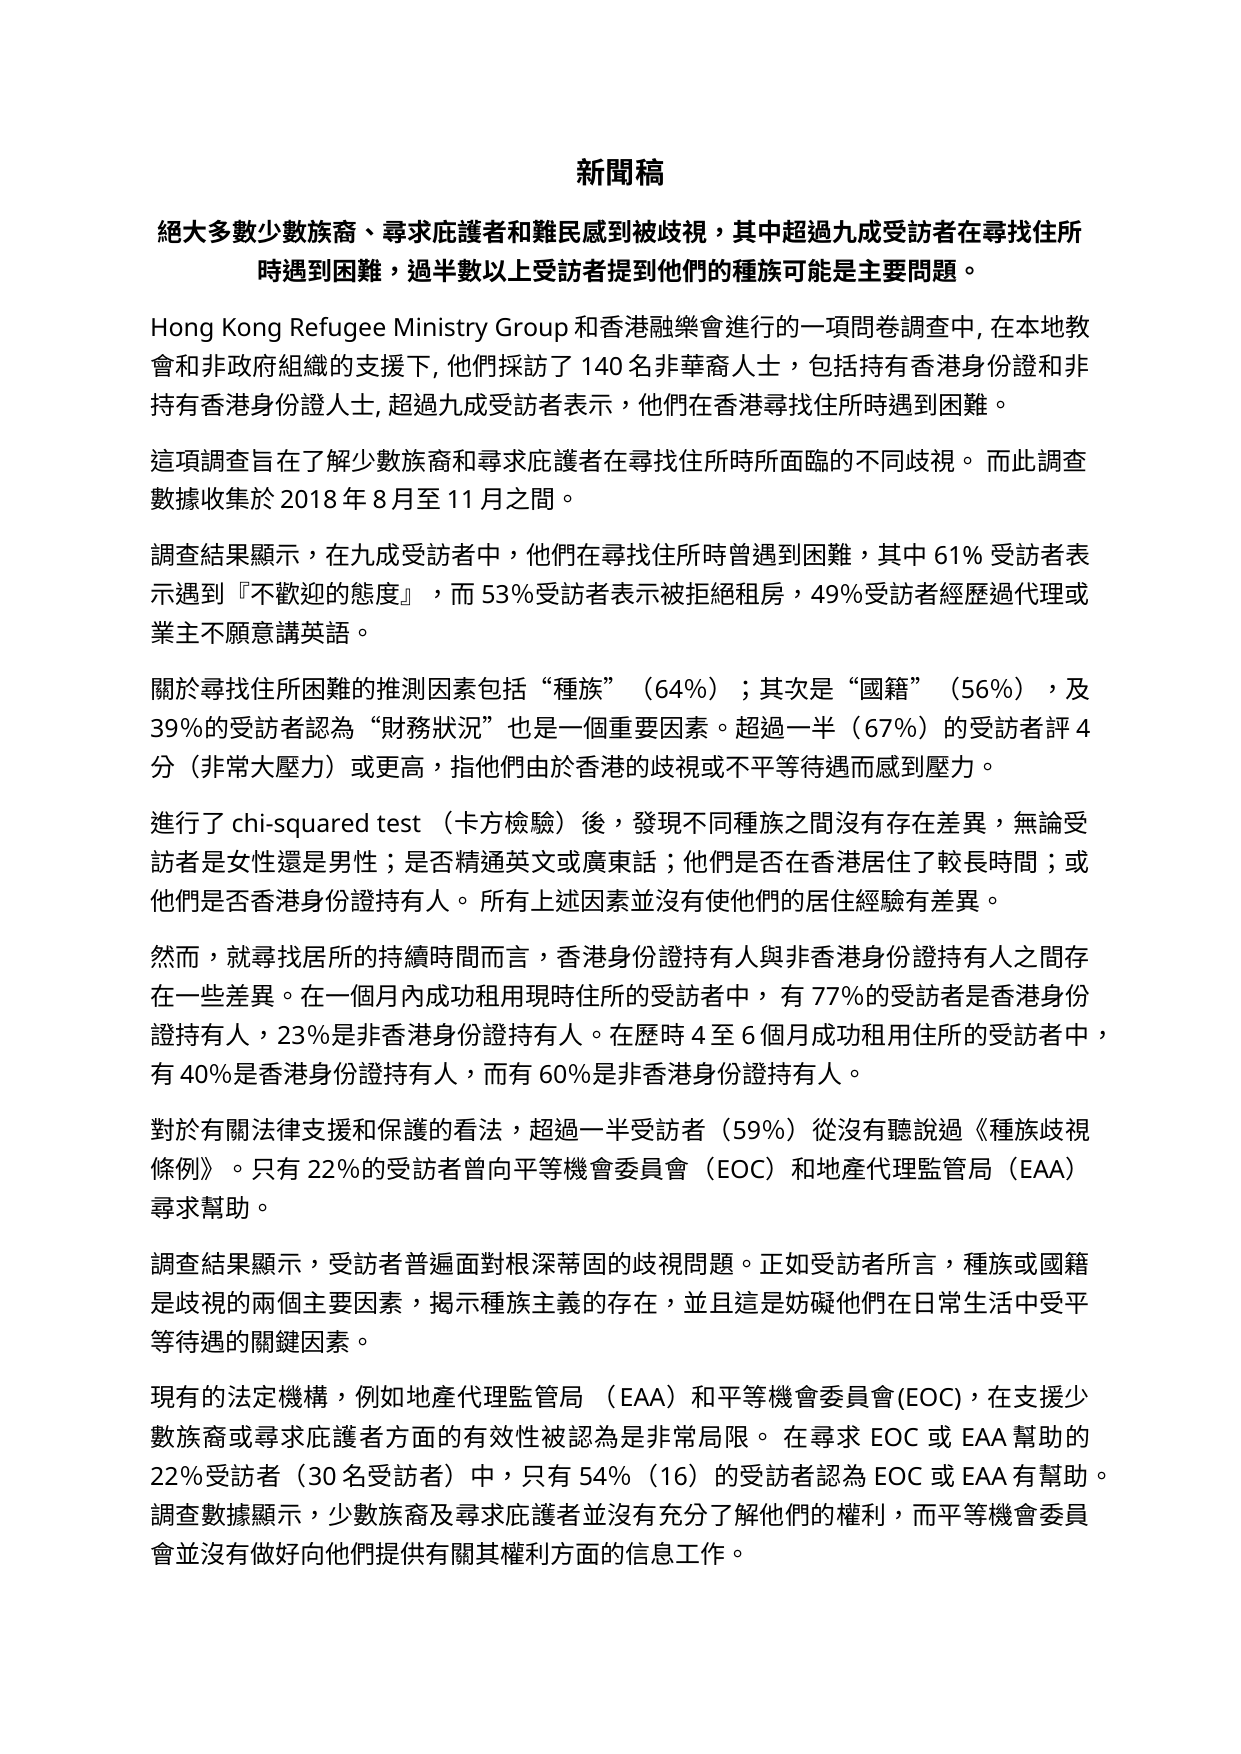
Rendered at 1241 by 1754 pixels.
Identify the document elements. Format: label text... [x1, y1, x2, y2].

text 對於有關法律支援和保護的看法，超過一半受訪者（59％）從沒有聽說過《種族歧視條例》。只有22％的受訪者曾向平等機會委員會（EOC）和地產代理監管局（EAA）尋求幫助。 [150, 1110, 1090, 1224]
text 調查結果顯示，受訪者普遍面對根深蒂固的歧視問題。正如受訪者所言，種族或國籍是歧視的兩個主要因素，揭示種族主義的存在，並且這是妨礙他們在日常生活中受平等待遇的關鍵因素。 [150, 1244, 1090, 1358]
text 絕大多數少數族裔、尋求庇護者和難民感到被歧視，其中超過九成受訪者在尋找住所時遇到困難，過半數以上受訪者提到他們的種族可能是主要問題。 [150, 212, 1090, 288]
text 新聞稿 [150, 150, 1090, 192]
text 這項調查旨在了解少數族裔和尋求庇護者在尋找住所時所面臨的不同歧視。 而此調查數據收集於2018年8月至11月之間。 [150, 441, 1090, 516]
text 調查結果顯示，在九成受訪者中，他們在尋找住所時曾遇到困難，其中61% 受訪者表示遇到『不歡迎的態度』，而53％受訪者表示被拒絕租房，49％受訪者經歷過代理或業主不願意講英語。 [150, 536, 1090, 650]
text 進行了chi-squared test （卡方檢驗）後，發現不同種族之間沒有存在差異，無論受訪者是女性還是男性；是否精通英文或廣東話；他們是否在香港居住了較長時間；或他們是否香港身份證持有人。 所有上述因素並沒有使他們的居住經驗有差異。 [150, 803, 1090, 918]
text 然而，就尋找居所的持續時間而言，香港身份證持有人與非香港身份證持有人之間存在一些差異。在一個月內成功租用現時住所的受訪者中， 有77％的受訪者是香港身份證持有人，23％是非香港身份證持有人。在歷時4至6個月成功租用住所的受訪者中，有40％是香港身份證持有人，而有60％是非香港身份證持有人。 [150, 937, 1090, 1091]
text Hong Kong Refugee Ministry Group和香港融樂會進行的一項問卷調查中, 在本地教會和非政府組織的支援下, 他們採訪了140名非華裔人士，包括持有香港身份證和非持有香港身份證人士, 超過九成受訪者表示，他們在香港尋找住所時遇到困難。 [150, 307, 1090, 421]
text 關於尋找住所困難的推測因素包括“種族”（64％）；其次是“國籍”（56％），及39％的受訪者認為“財務狀況”也是一個重要因素。超過一半（67％）的受訪者評4分（非常大壓力）或更高，指他們由於香港的歧視或不平等待遇而感到壓力。 [150, 669, 1090, 784]
text 現有的法定機構，例如地產代理監管局 （EAA）和平等機會委員會(EOC)，在支援少數族裔或尋求庇護者方面的有效性被認為是非常局限。 在尋求EOC 或 EAA幫助的22％受訪者（30名受訪者）中，只有54％（16）的受訪者認為EOC 或EAA有幫助。調查數據顯示，少數族裔及尋求庇護者並沒有充分了解他們的權利，而平等機會委員會並沒有做好向他們提供有關其權利方面的信息工作。 [150, 1378, 1090, 1570]
